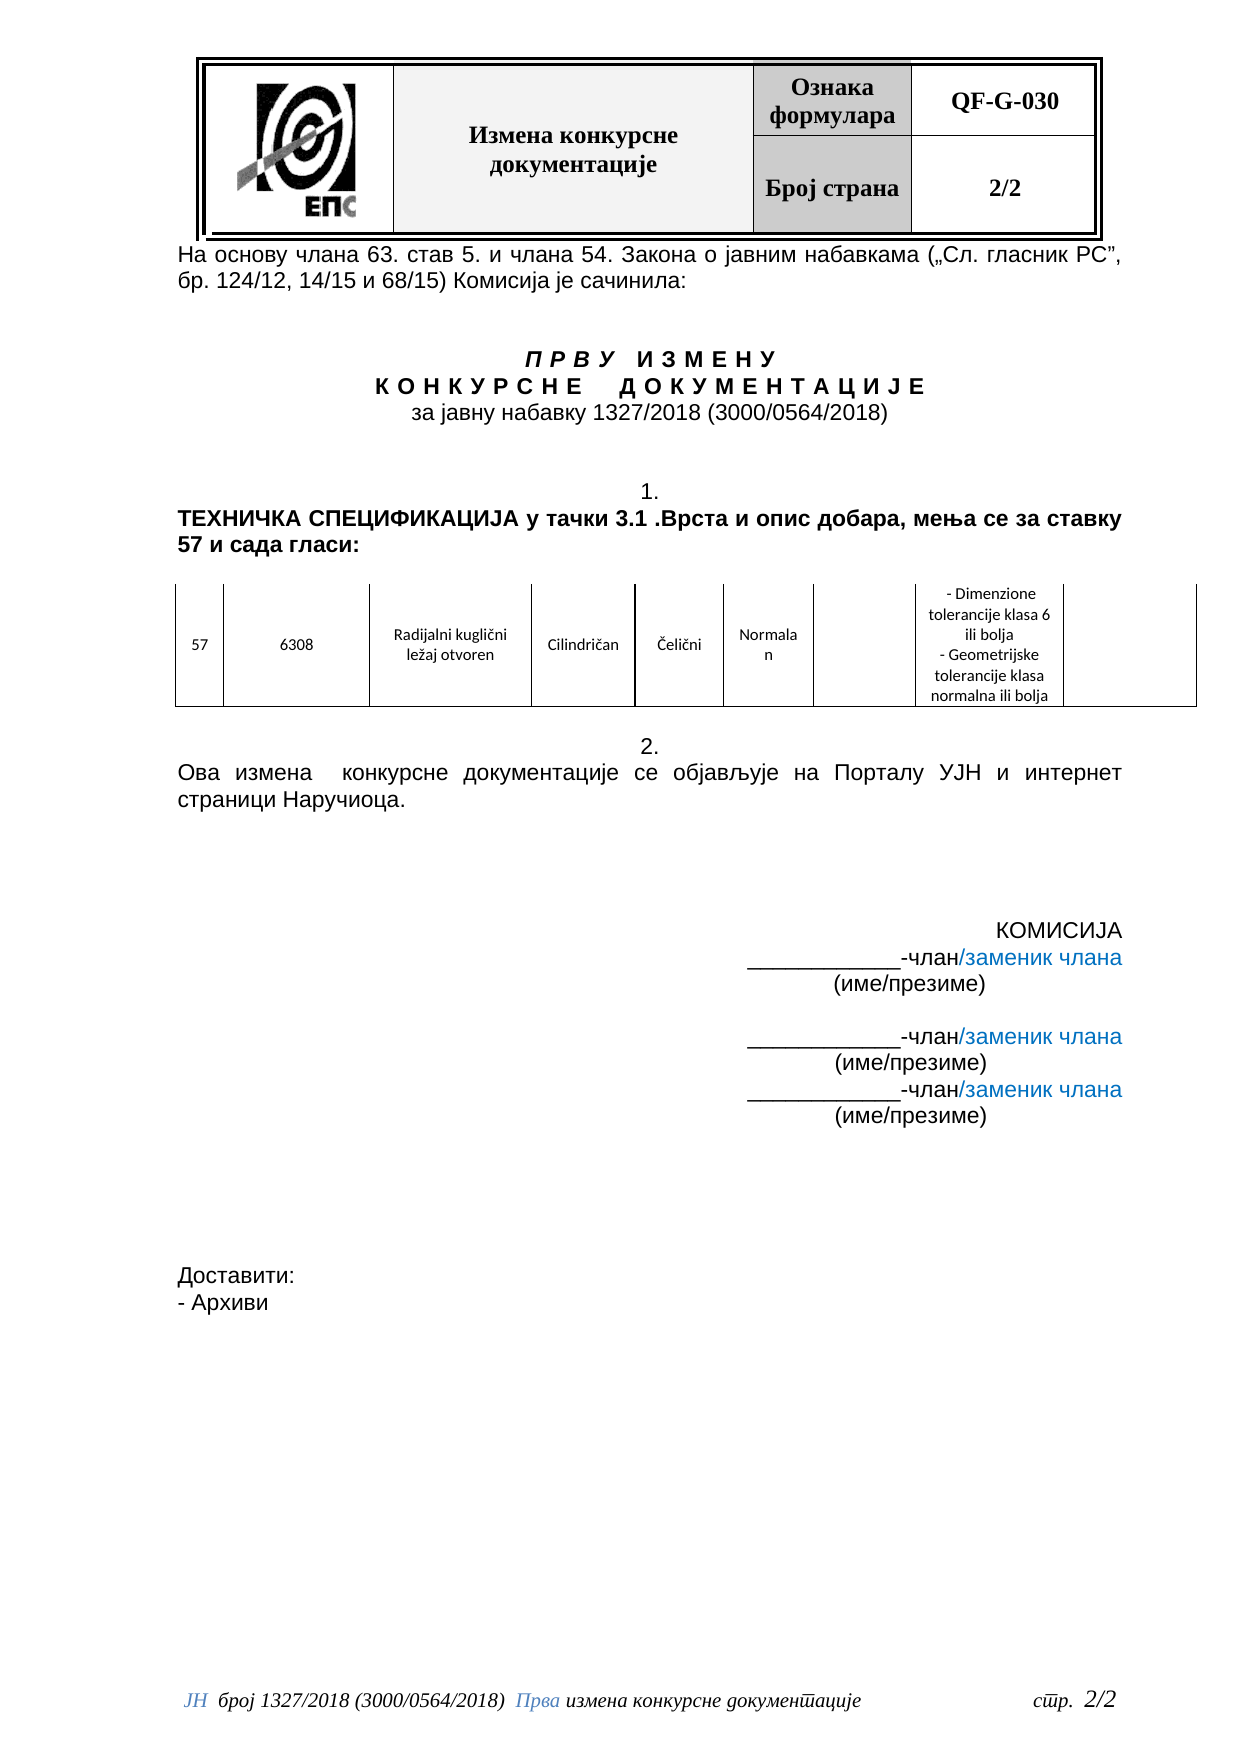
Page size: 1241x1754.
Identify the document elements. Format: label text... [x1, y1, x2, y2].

text (име/презиме) [177, 970, 1122, 996]
table_header 6308 [224, 584, 369, 706]
table_header [1064, 584, 1196, 706]
text ТЕХНИЧКА СПЕЦИФИКАЦИЈА у тачки 3.1 .Врста и опис добара, мења се за ставку 57 и сада гласи: [177, 504, 1122, 557]
text 2. [177, 733, 1122, 759]
text ____________-члан/заменик члана [177, 1023, 1122, 1049]
text КОМИСИЈА [177, 917, 1122, 944]
text за јавну набавку 1327/2018 (3000/0564/2018) [177, 399, 1122, 426]
text ПРВУ ИЗМЕНУ [177, 346, 1122, 373]
text На основу члана 63. став 5. и члана 54. Закона о јавним набавкама („Сл. гласник РС”, бр. 124/12, 14/15 и 68/15) Комисија је сачинила: [177, 214, 1122, 294]
table_header Cilindričan [532, 584, 634, 706]
text Ова измена конкурсне документације се објављује на Порталу УЈН и интернет страници Наручиоца. [177, 759, 1122, 812]
text ____________-члан/заменик члана [177, 1076, 1122, 1102]
text (име/презиме) [177, 1049, 1122, 1076]
table_header Normalan [724, 584, 813, 706]
table_header - Dimenzione tolerancije klasa 6 ili bolja - Geometrijske tolerancije klasa normalna ili bolja [916, 584, 1063, 706]
text КОНКУРСНЕ ДОКУМЕНТАЦИЈЕ [177, 373, 1122, 399]
text - Архиви [177, 1289, 1122, 1315]
text (име/презиме) [177, 1102, 1122, 1128]
table_header 57 [176, 584, 223, 706]
table_header Čelični [636, 584, 723, 706]
text Доставити: [177, 1262, 1122, 1289]
text 1. [177, 478, 1122, 504]
table_header Radijalni kuglični ležaj otvoren [370, 584, 531, 706]
table_header [814, 584, 915, 706]
text ____________-члан/заменик члана [177, 944, 1122, 970]
